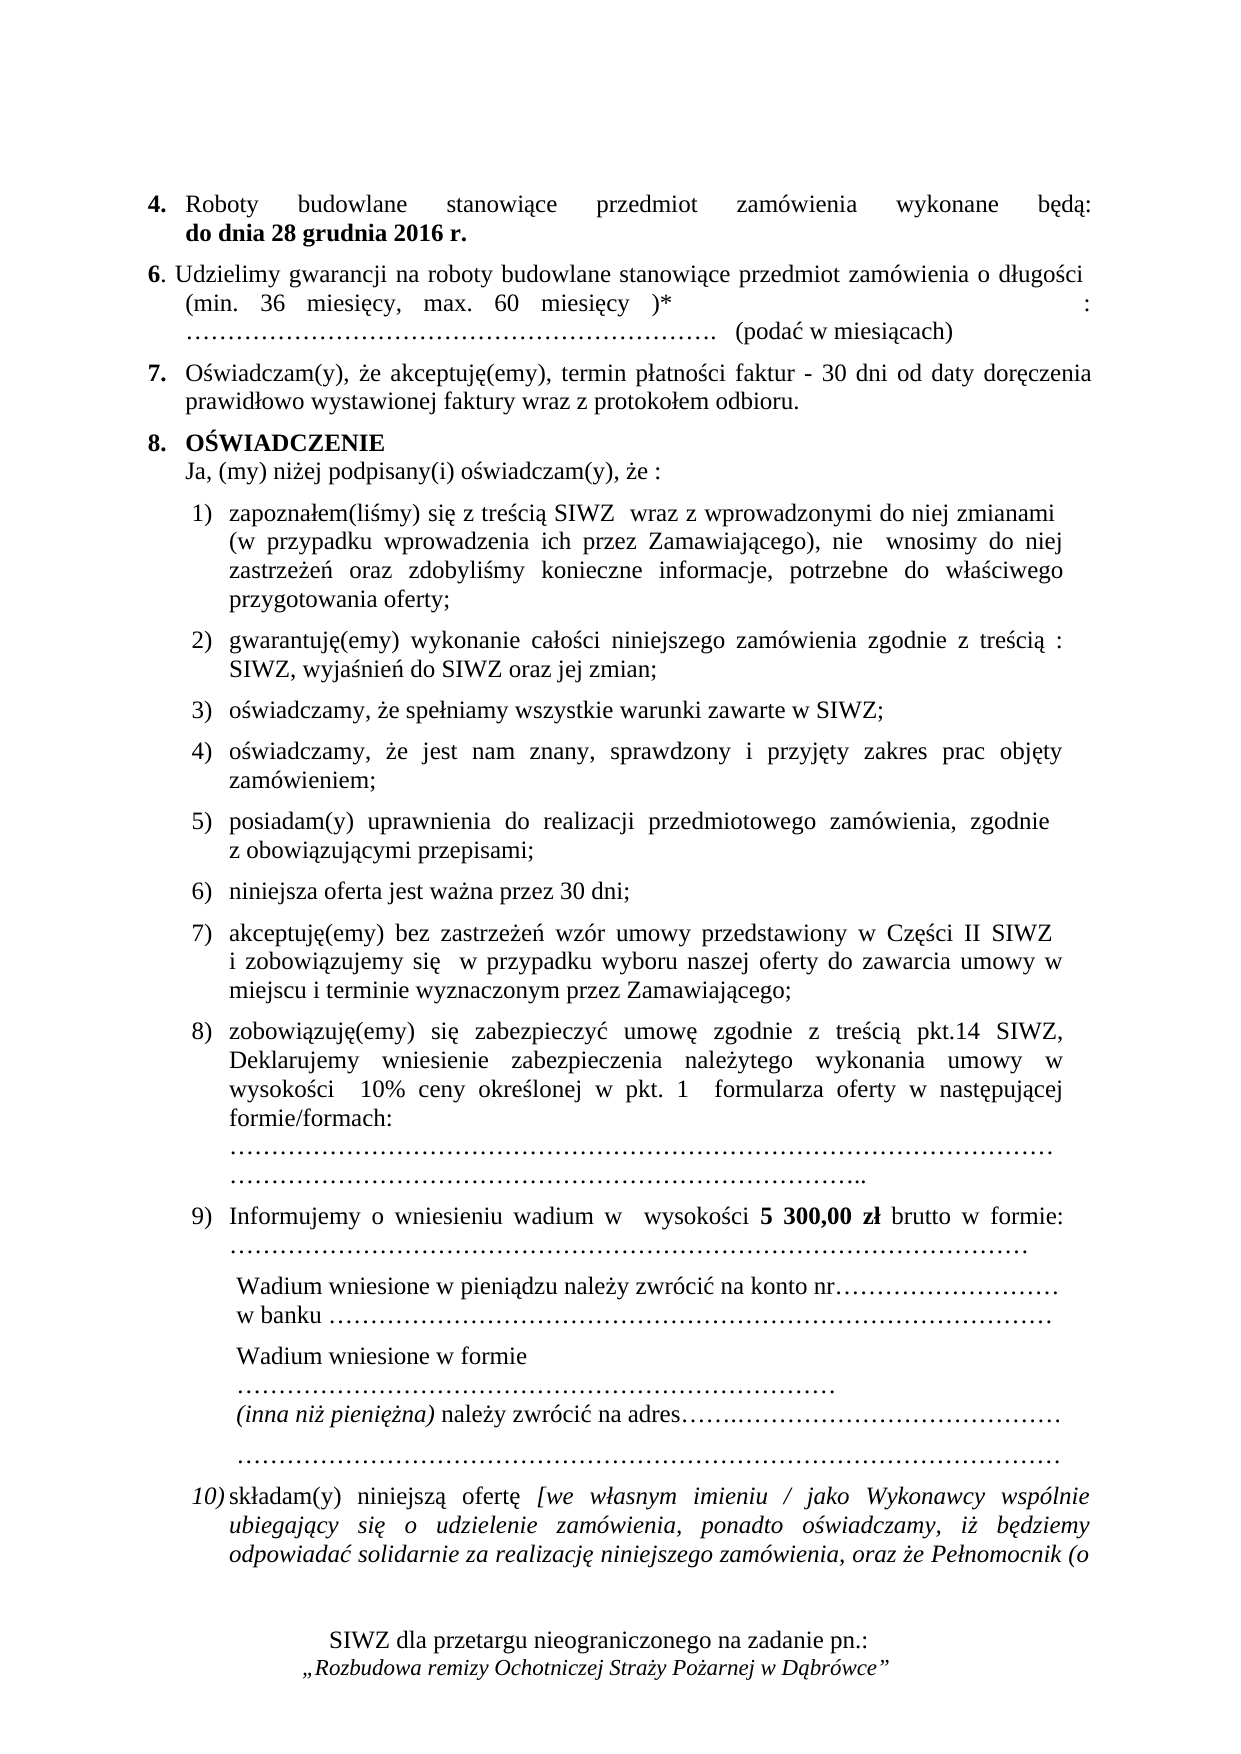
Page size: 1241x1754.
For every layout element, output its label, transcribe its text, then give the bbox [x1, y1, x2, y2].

list niniejsza oferta jest ważna przez 30 dni; [191, 876, 1064, 905]
list oświadczamy, że jest nam znany, sprawdzony i przyjęty zakres prac objęty zamówieniem; [191, 736, 1064, 794]
list Informujemy o wniesieniu wadium w wysokości 5 300,00 zł brutto w formie: …………………………………………………………………………………… [191, 1201, 1064, 1259]
text 8. OŚWIADCZENIE [148, 428, 1093, 456]
text Ja, (my) niżej podpisany(i) oświadczam(y), że : [148, 456, 1064, 485]
text Wadium wniesione w pieniądzu należy zwrócić na konto nr……………………… w banku …………………………………………………………………………… [236, 1271, 1093, 1329]
list oświadczamy, że spełniamy wszystkie warunki zawarte w SIWZ; [191, 695, 1064, 724]
text ……………………………………………………………………………………… [236, 1440, 1093, 1469]
text 6. Udzielimy gwarancji na roboty budowlane stanowiące przedmiot zamówienia o długości (min. 36 miesięcy, max. 60 miesięcy )* : ………………………………………………………. (podać w miesiącach) [148, 259, 1093, 345]
list zapoznałem(liśmy) się z treścią SIWZ wraz z wprowadzonymi do niej zmianami (w przypadku wprowadzenia ich przez Zamawiającego), nie wnosimy do niej zastrzeżeń oraz zdobyliśmy konieczne informacje, potrzebne do właściwego przygotowania oferty; [191, 498, 1064, 613]
list akceptuję(emy) bez zastrzeżeń wzór umowy przedstawiony w Części II SIWZ i zobowiązujemy się w przypadku wyboru naszej oferty do zawarcia umowy w miejscu i terminie wyznaczonym przez Zamawiającego; [191, 918, 1064, 1004]
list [191, 1481, 1093, 1568]
text 7. Oświadczam(y), że akceptuję(emy), termin płatności faktur - 30 dni od daty doręczenia prawidłowo wystawionej faktury wraz z protokołem odbioru. [148, 358, 1093, 415]
list posiadam(y) uprawnienia do realizacji przedmiotowego zamówienia, zgodnie z obowiązującymi przepisami; [191, 806, 1064, 864]
list gwarantuję(emy) wykonanie całości niniejszego zamówienia zgodnie z treścią : SIWZ, wyjaśnień do SIWZ oraz jej zmian; [191, 625, 1064, 683]
list zobowiązuję(emy) się zabezpieczyć umowę zgodnie z treścią pkt.14 SIWZ, Deklarujemy wniesienie zabezpieczenia należytego wykonania umowy w wysokości 10% ceny określonej w pkt. 1 formularza oferty w następującej formie/formach:………………………………………………………………………………………………………………………………………………………….. [191, 1016, 1064, 1189]
text Wadium wniesione w formie ……………………………………………………………… (inna niż pieniężna) należy zwrócić na adres…….………………………………… [236, 1341, 1093, 1428]
list Roboty budowlane stanowiące przedmiot zamówienia wykonane będą: do dnia 28 grudnia 2016 r. [148, 189, 1093, 246]
